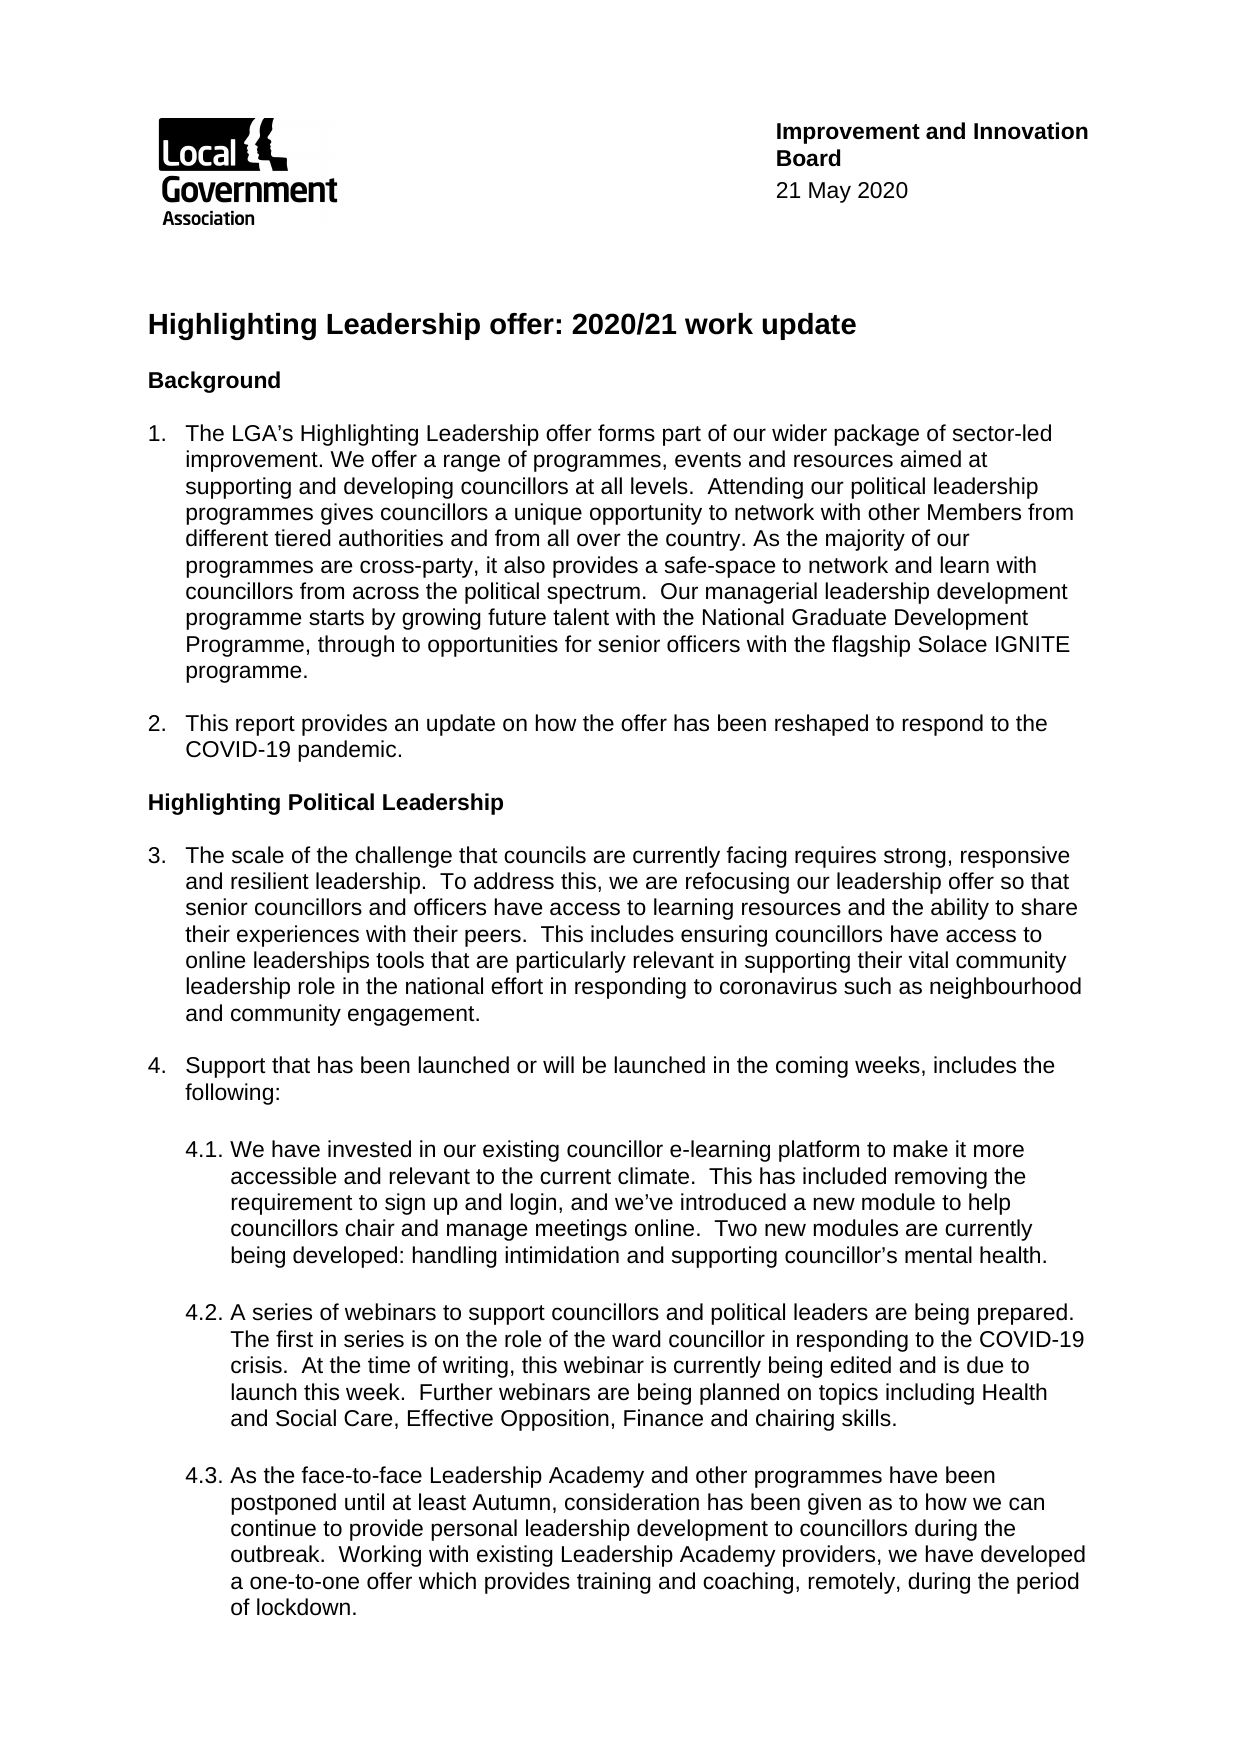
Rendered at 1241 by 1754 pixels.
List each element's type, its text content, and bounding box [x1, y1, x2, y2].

list As the face-to-face Leadership Academy and other programmes have been postponed until at least Autumn, consideration has been given as to how we can continue to provide personal leadership development to councillors during the outbreak. Working with existing Leadership Academy providers, we have developed a one-to-one offer which provides training and coaching, remotely, during the period of lockdown. [185, 1462, 1092, 1652]
text Highlighting Political Leadership [148, 789, 1092, 815]
list A series of webinars to support councillors and political leaders are being prepared. The first in series is on the role of the ward councillor in responding to the COVID-19 crisis. At the time of writing, this webinar is currently being edited and is due to launch this week. Further webinars are being planned on topics including Health and Social Care, Effective Opposition, Finance and chairing skills. [185, 1299, 1092, 1462]
list We have invested in our existing councillor e-learning platform to make it more accessible and relevant to the current climate. This has included removing the requirement to sign up and login, and we’ve introduced a new module to help councillors chair and manage meetings online. Two new modules are currently being developed: handling intimidation and supporting councillor’s mental health. [185, 1136, 1092, 1299]
list This report provides an update on how the offer has been reshaped to respond to the COVID-19 pandemic. [148, 710, 1092, 762]
text Highlighting Leadership offer: 2020/21 work update [148, 307, 1092, 341]
text Background [148, 367, 1092, 393]
list The scale of the challenge that councils are currently facing requires strong, responsive and resilient leadership. To address this, we are refocusing our leadership offer so that senior councillors and officers have access to learning resources and the ability to share their experiences with their peers. This includes ensuring councillors have access to online leaderships tools that are particularly relevant in supporting their vital community leadership role in the national effort in responding to coronavirus such as neighbourhood and community engagement. [148, 842, 1092, 1026]
list Support that has been launched or will be launched in the coming weeks, includes the following: [148, 1052, 1092, 1136]
picture [158, 118, 338, 225]
list The LGA’s Highlighting Leadership offer forms part of our wider package of sector-led improvement. We offer a range of programmes, events and resources aimed at supporting and developing councillors at all levels. Attending our political leadership programmes gives councillors a unique opportunity to network with other Members from different tiered authorities and from all over the country. As the majority of our programmes are cross-party, it also provides a safe-space to network and learn with councillors from across the political spectrum. Our managerial leadership development programme starts by growing future talent with the National Graduate Development Programme, through to opportunities for senior officers with the flagship Solace IGNITE programme. [148, 420, 1092, 683]
